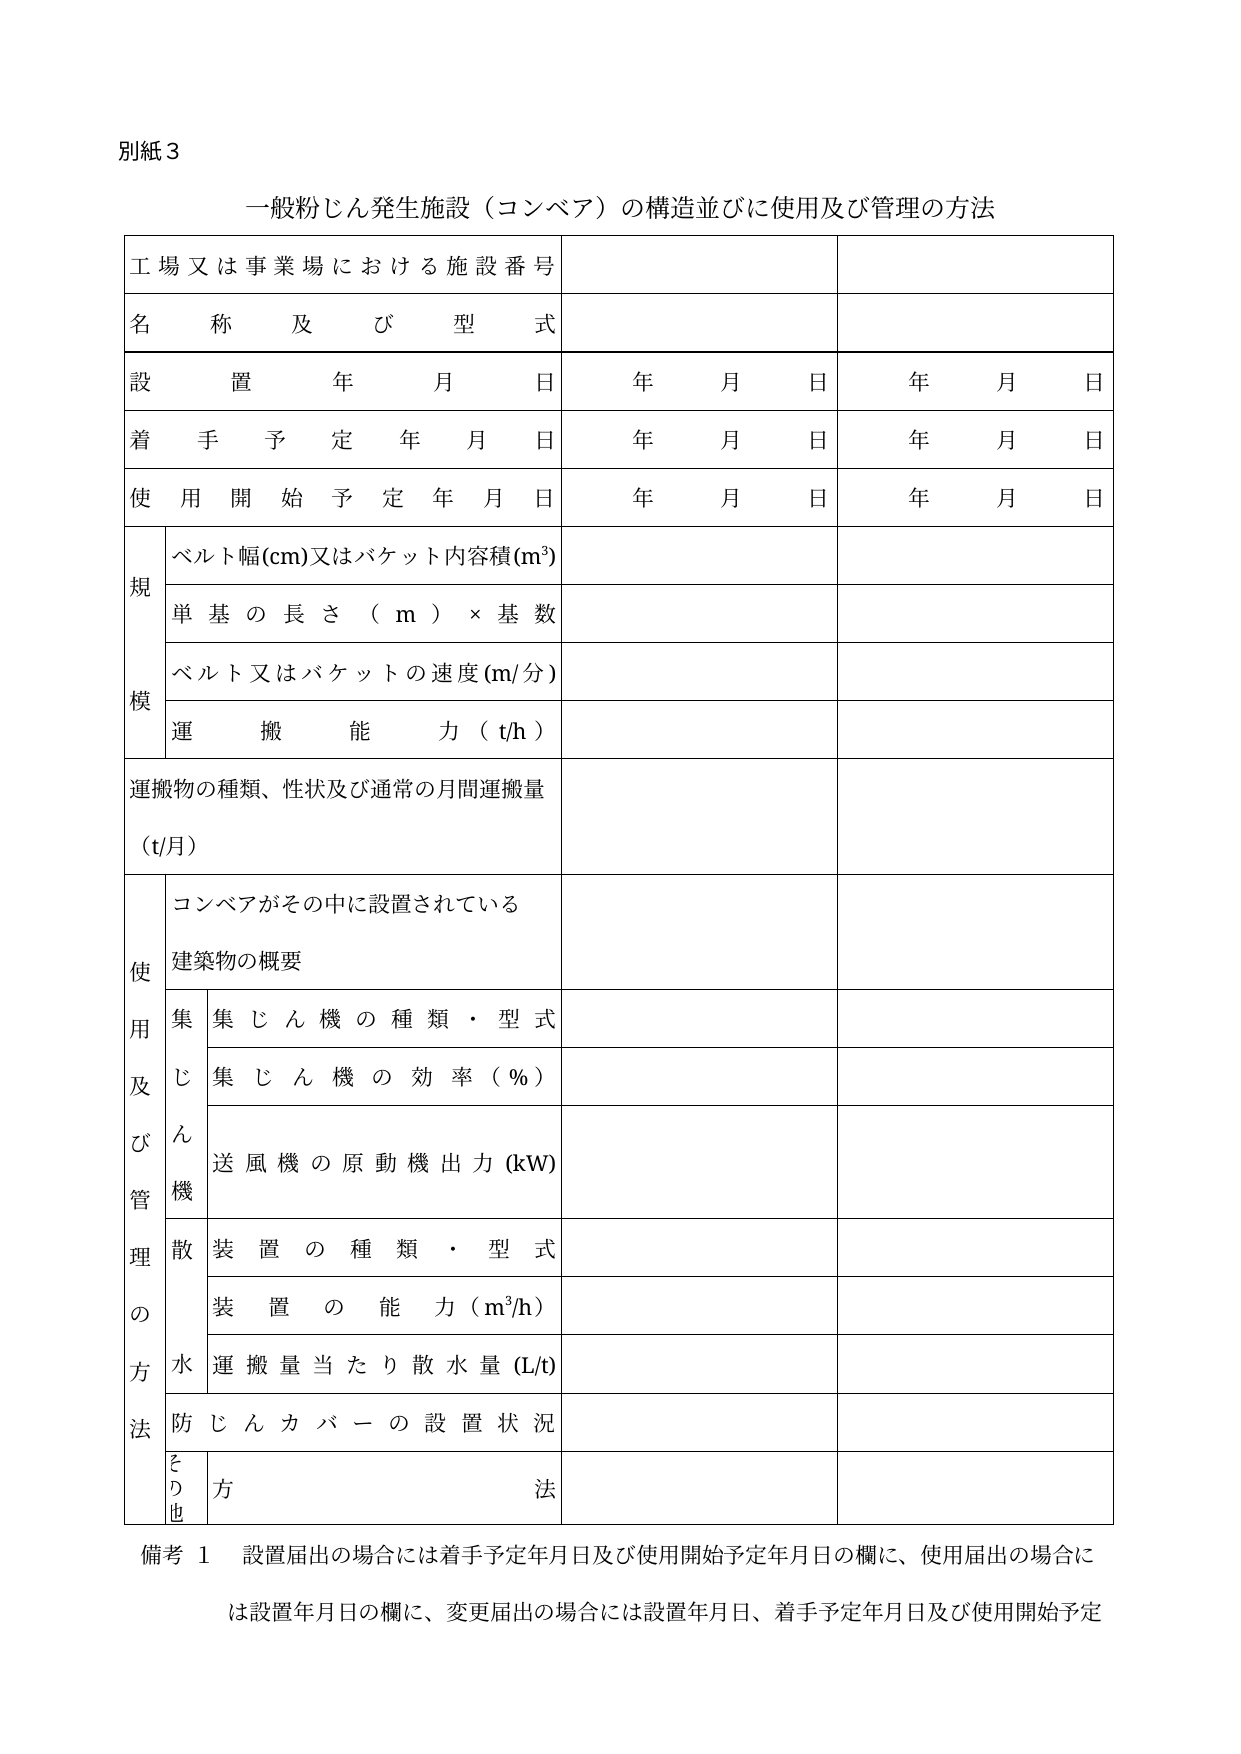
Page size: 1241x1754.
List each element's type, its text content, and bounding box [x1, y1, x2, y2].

table_cell 使 用 及 び 管 理 の 方 法 [125, 875, 165, 1524]
table_cell [562, 1048, 837, 1105]
table_cell ベルト又はバケットの速度(m/分) [166, 643, 561, 700]
table_cell [562, 1219, 837, 1276]
text 一般粉じん発生施設（コンベア）の構造並びに使用及び管理の方法 [118, 178, 1122, 235]
table_cell [562, 1394, 837, 1451]
table_cell 方法 [208, 1452, 561, 1524]
table_cell 防じんカバーの設置状況 [166, 1394, 561, 1451]
table_cell 集 じ ん 機 [166, 990, 207, 1218]
table_cell 年 月 日 [838, 469, 1113, 526]
table_cell 設置年月日 [125, 353, 561, 409]
table_cell ベルト幅(cm)又はバケット内容積(m3) [166, 527, 561, 584]
table_cell 使用開始予定年月日 [125, 469, 561, 526]
table_header 工場又は事業場における施設番号 [125, 236, 561, 293]
table_cell [562, 1335, 837, 1392]
table_cell [562, 875, 837, 989]
table_cell 年 月 日 [838, 411, 1113, 468]
table_cell [562, 701, 837, 758]
table_cell [838, 759, 1113, 873]
table_cell [562, 643, 837, 700]
table_cell 年 月 日 [838, 353, 1113, 409]
table_cell 名称及び型式 [125, 294, 561, 351]
table_cell 送風機の原動機出力(kW) [208, 1106, 561, 1218]
text 別紙３ [118, 121, 1122, 178]
text は設置年月日の欄に、変更届出の場合には設置年月日、着手予定年月日及び使用開始予定 [118, 1582, 1122, 1639]
text 備考 １ 設置届出の場合には着手予定年月日及び使用開始予定年月日の欄に、使用届出の場合に [118, 1525, 1122, 1582]
table_cell [562, 1277, 837, 1334]
table_cell [838, 1452, 1113, 1524]
table_cell [838, 527, 1113, 584]
table_cell [562, 759, 837, 873]
table_cell [562, 1106, 837, 1218]
table_cell 単基の長さ（m）×基数 [166, 585, 561, 642]
table_header [838, 236, 1113, 293]
table_cell [562, 294, 837, 351]
table_cell 年 月 日 [562, 353, 837, 409]
table_cell 散 水 [166, 1219, 207, 1392]
table_cell [562, 990, 837, 1047]
table_cell 集じん機の種類・型式 [208, 990, 561, 1047]
table_cell [838, 875, 1113, 989]
table_cell [838, 1219, 1113, 1276]
table_cell [838, 1106, 1113, 1218]
table_cell [562, 527, 837, 584]
table_cell [838, 990, 1113, 1047]
table_cell 装置の種類・型式 [208, 1219, 561, 1276]
table_cell 着手予定年月日 [125, 411, 561, 468]
table_cell [838, 1048, 1113, 1105]
table_cell 運搬物の種類、性状及び通常の月間運搬量 （t/月） [125, 759, 561, 873]
table_header [562, 236, 837, 293]
table_cell [838, 701, 1113, 758]
table_cell その他 [166, 1452, 207, 1524]
table_cell 年 月 日 [562, 469, 837, 526]
table_cell 運 搬 能 力（t/h） [166, 701, 561, 758]
table_cell 装 置 の 能 力（m3/h） [208, 1277, 561, 1334]
table_cell [838, 1394, 1113, 1451]
table_cell [562, 585, 837, 642]
table_cell [838, 294, 1113, 351]
table_cell 規 模 [125, 527, 165, 758]
table_cell [838, 643, 1113, 700]
table_cell 年 月 日 [562, 411, 837, 468]
table_cell [838, 585, 1113, 642]
table_cell コンベアがその中に設置されている 建築物の概要 [166, 875, 561, 989]
table_cell [838, 1335, 1113, 1392]
table_cell [562, 1452, 837, 1524]
table_cell 集 じ ん 機 の 効 率（%） [208, 1048, 561, 1105]
table_cell [838, 1277, 1113, 1334]
table_cell 運搬量当たり散水量(L/t) [208, 1335, 561, 1392]
